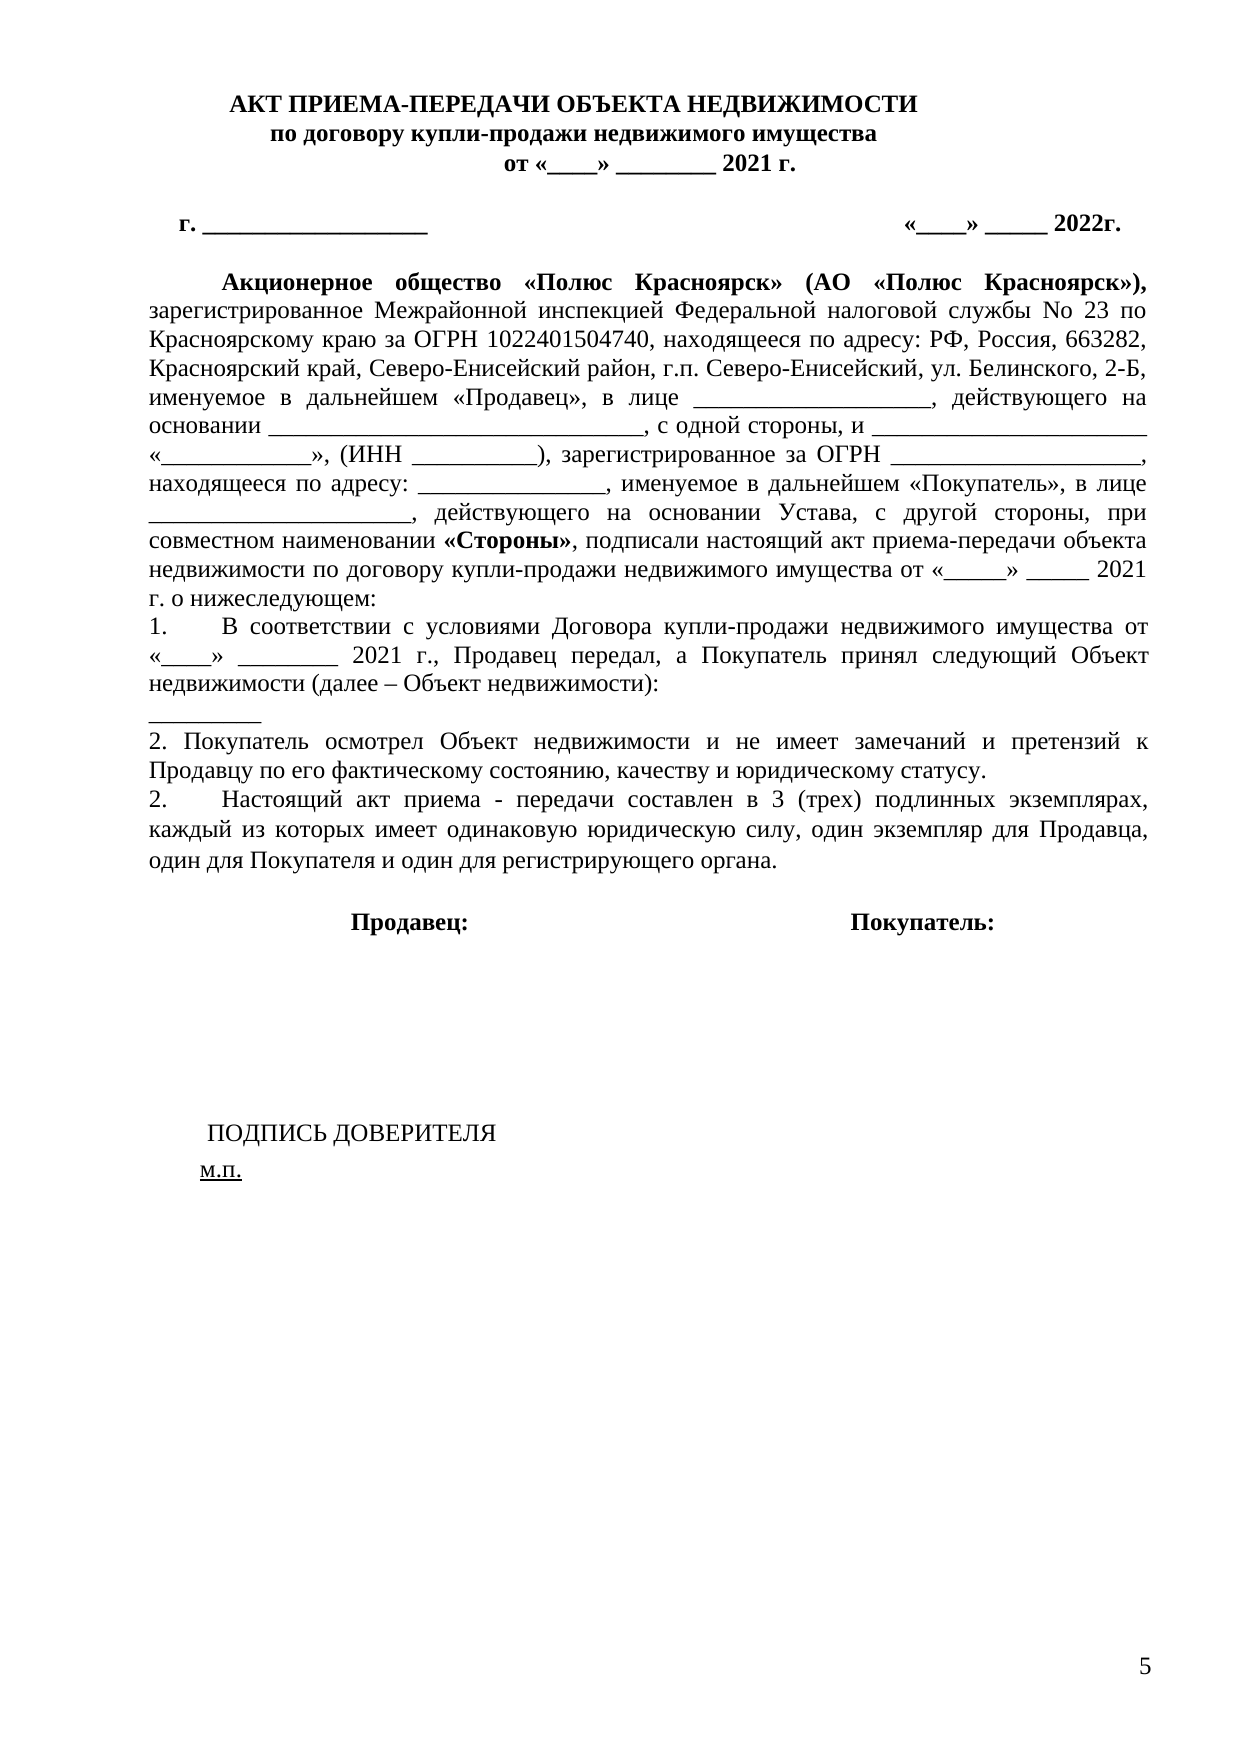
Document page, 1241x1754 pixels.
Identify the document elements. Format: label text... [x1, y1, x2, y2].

text 2. Покупатель осмотрел Объект недвижимости и не имеет замечаний и претензий к Продавцу по его фактическому состоянию, качеству и юридическому статусу. [148, 726, 1149, 784]
text АКТ ПРИЕМА-ПЕРЕДАЧИ ОБЪЕКТА НЕДВИЖИМОСТИ [148, 89, 999, 117]
text г. __________________ «____» _____ 2022г. [148, 208, 1152, 237]
list В соответствии с условиями Договора купли-продажи недвижимого имущества от «____» ________ 2021 г., Продавец передал, а Покупатель принял следующий Объект недвижимости (далее – Объект недвижимости): [148, 612, 1149, 697]
text от «____» ________ 2021 г. [148, 148, 1152, 177]
text м.п. [141, 1154, 242, 1183]
list Настоящий акт приема - передачи составлен в 3 (трех) подлинных экземплярах, каждый из которых имеет одинаковую юридическую силу, один экземпляр для Продавца, один для Покупателя и один для регистрирующего органа. [148, 784, 1149, 874]
table_header Покупатель: [652, 907, 1152, 974]
text Акционерное общество «Полюс Красноярск» (АО «Полюс Красноярск»), зарегистрированное Межрайонной инспекцией Федеральной налоговой службы No 23 по Красноярскому краю за ОГРН 1022401504740, находящееся по адресу: РФ, Россия, 663282, Красноярский край, Северо-Енисейский район, г.п. Северо-Енисейский, ул. Белинского, 2-Б, именуемое в дальнейшем «Продавец», в лице ___________________, действующего на основании ______________________________, с одной стороны, и ______________________ «____________», (ИНН __________), зарегистрированное за ОГРН ____________________, находящееся по адресу: _______________, именуемое в дальнейшем «Покупатель», в лице _____________________, действующего на основании Устава, с другой стороны, при совместном наименовании «Стороны», подписали настоящий акт приема-передачи объекта недвижимости по договору купли-продажи недвижимого имущества от «_____» _____ 2021 г. о нижеследующем: [148, 267, 1147, 612]
text ПОДПИСЬ ДОВЕРИТЕЛЯ [148, 1118, 1152, 1147]
table_header Продавец: [148, 907, 652, 974]
text _________ [148, 697, 1149, 726]
text по договору купли-продажи недвижимого имущества [148, 118, 999, 147]
